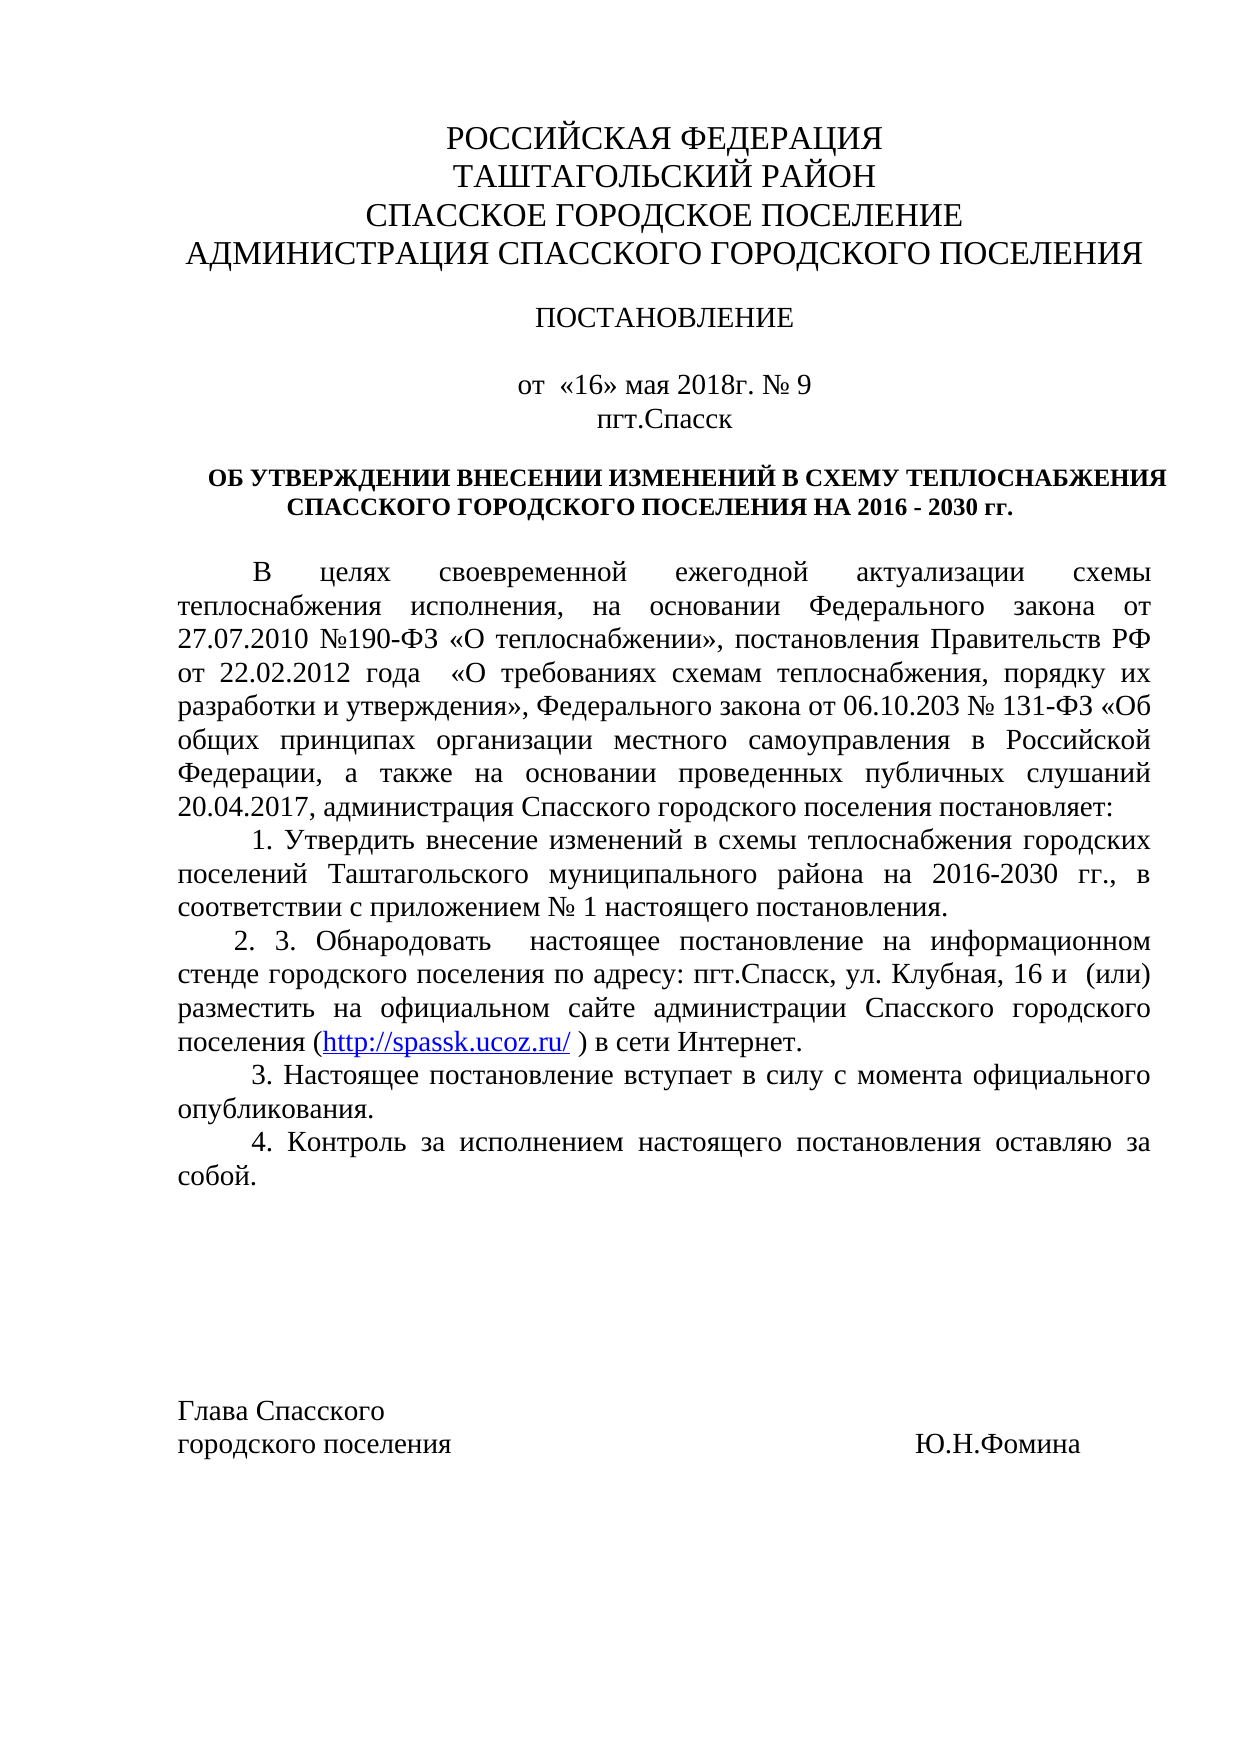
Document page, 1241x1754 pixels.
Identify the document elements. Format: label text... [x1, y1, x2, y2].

text пгт.Спасск [177, 401, 1152, 434]
text ТАШТАГОЛЬСКИЙ РАЙОН [177, 156, 1152, 195]
text городского поселения Ю.Н.Фомина [177, 1426, 1152, 1460]
text 1. Утвердить внесение изменений в схемы теплоснабжения городских поселений Таштагольского муниципального района на 2016-2030 гг., в соответствии с приложением № 1 настоящего постановления. [177, 822, 1152, 923]
text ОБ УТВЕРЖДЕНИИ ВНЕСЕНИИ ИЗМЕНЕНИЙ В СХЕМУ ТЕПЛОСНАБЖЕНИЯ СПАССКОГО ГОРОДСКОГО ПОСЕЛЕНИЯ НА 2016 - 2030 гг. [118, 463, 1182, 521]
text АДМИНИСТРАЦИЯ СПАССКОГО ГОРОДСКОГО ПОСЕЛЕНИЯ [177, 233, 1152, 271]
text 4. Контроль за исполнением настоящего постановления оставляю за собой. [177, 1124, 1152, 1191]
text РОССИЙСКАЯ ФЕДЕРАЦИЯ [177, 118, 1152, 156]
text 2. 3. Обнародовать настоящее постановление на информационном стенде городского поселения по адресу: пгт.Спасск, ул. Клубная, 16 и (или) разместить на официальном сайте администрации Спасского городского поселения (http://spassk.ucoz.ru/ ) в сети Интернет. [177, 923, 1152, 1057]
text 3. Настоящее постановление вступает в силу с момента официального опубликования. [177, 1057, 1152, 1124]
text СПАССКОЕ ГОРОДСКОЕ ПОСЕЛЕНИЕ [177, 195, 1152, 233]
text от «16» мая 2018г. № 9 [177, 367, 1152, 401]
text В целях своевременной ежегодной актуализации схемы теплоснабжения исполнения, на основании Федерального закона от 27.07.2010 №190-ФЗ «О теплоснабжении», постановления Правительств РФ от 22.02.2012 года «О требованиях схемам теплоснабжения, порядку их разработки и утверждения», Федерального закона от 06.10.203 № 131-ФЗ «Об общих принципах организации местного самоуправления в Российской Федерации, а также на основании проведенных публичных слушаний 20.04.2017, администрация Спасского городского поселения постановляет: [177, 554, 1152, 822]
text Глава Спасского [177, 1393, 1152, 1426]
text ПОСТАНОВЛЕНИЕ [177, 300, 1152, 334]
